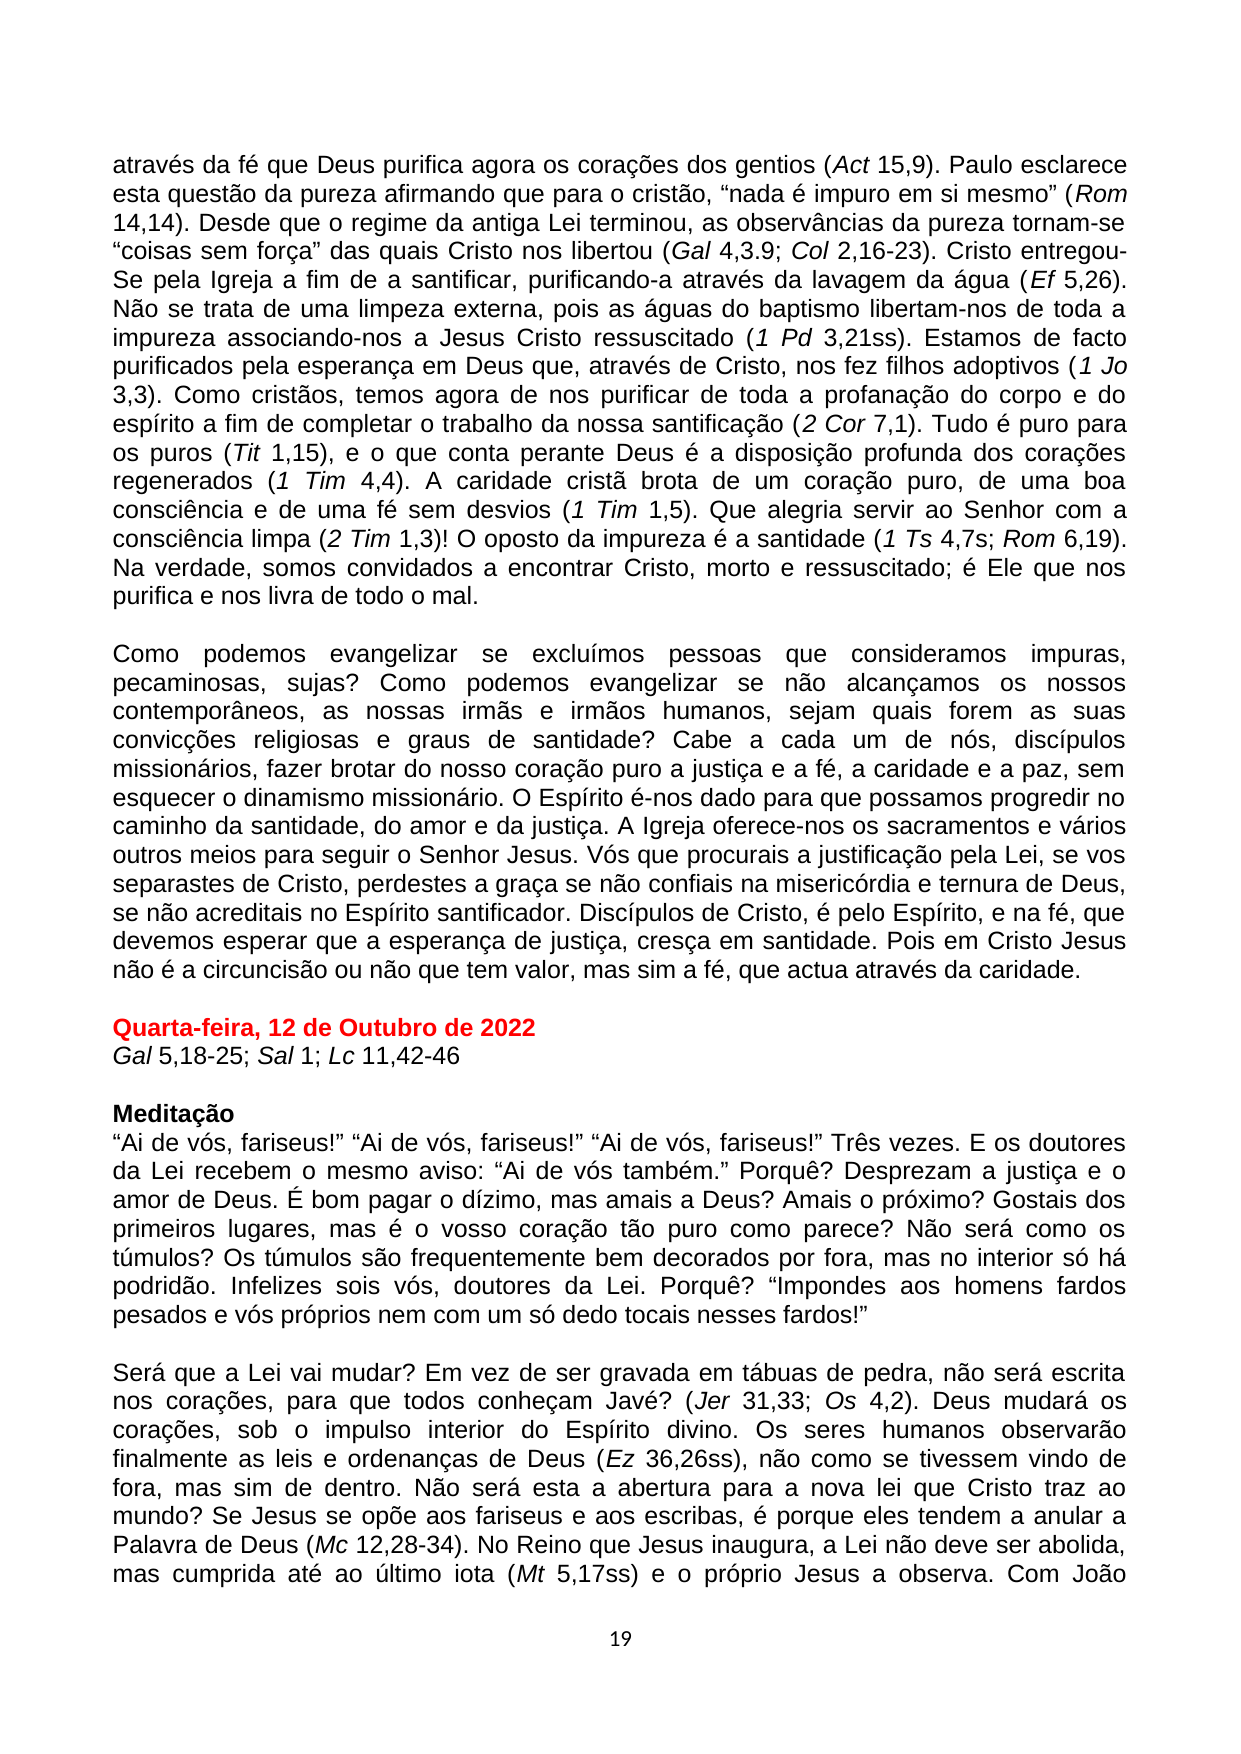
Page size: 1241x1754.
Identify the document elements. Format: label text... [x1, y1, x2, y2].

text Quarta-feira, 12 de Outubro de 2022 [112, 1012, 1128, 1041]
text Meditação [112, 1099, 1128, 1127]
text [112, 150, 1128, 610]
text “Ai de vós, fariseus!” “Ai de vós, fariseus!” “Ai de vós, fariseus!” Três vezes. E os doutores da Lei recebem o mesmo aviso: “Ai de vós também.” Porquê? Desprezam a justiça e o amor de Deus. É bom pagar o dízimo, mas amais a Deus? Amais o próximo? Gostais dos primeiros lugares, mas é o vosso coração tão puro como parece? Não será como os túmulos? Os túmulos são frequentemente bem decorados por fora, mas no interior só há podridão. Infelizes sois vós, doutores da Lei. Porquê? “Impondes aos homens fardos pesados e vós próprios nem com um só dedo tocais nesses fardos!” [112, 1127, 1128, 1329]
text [112, 1357, 1128, 1587]
text Como podemos evangelizar se excluímos pessoas que consideramos impuras, pecaminosas, sujas? Como podemos evangelizar se não alcançamos os nossos contemporâneos, as nossas irmãs e irmãos humanos, sejam quais forem as suas convicções religiosas e graus de santidade? Cabe a cada um de nós, discípulos missionários, fazer brotar do nosso coração puro a justiça e a fé, a caridade e a paz, sem esquecer o dinamismo missionário. O Espírito é-nos dado para que possamos progredir no caminho da santidade, do amor e da justiça. A Igreja oferece-nos os sacramentos e vários outros meios para seguir o Senhor Jesus. Vós que procurais a justificação pela Lei, se vos separastes de Cristo, perdestes a graça se não confiais na misericórdia e ternura de Deus, se não acreditais no Espírito santificador. Discípulos de Cristo, é pelo Espírito, e na fé, que devemos esperar que a esperança de justiça, cresça em santidade. Pois em Cristo Jesus não é a circuncisão ou não que tem valor, mas sim a fé, que actua através da caridade. [112, 639, 1128, 984]
text Gal 5,18-25; Sal 1; Lc 11,42-46 [112, 1041, 1128, 1070]
